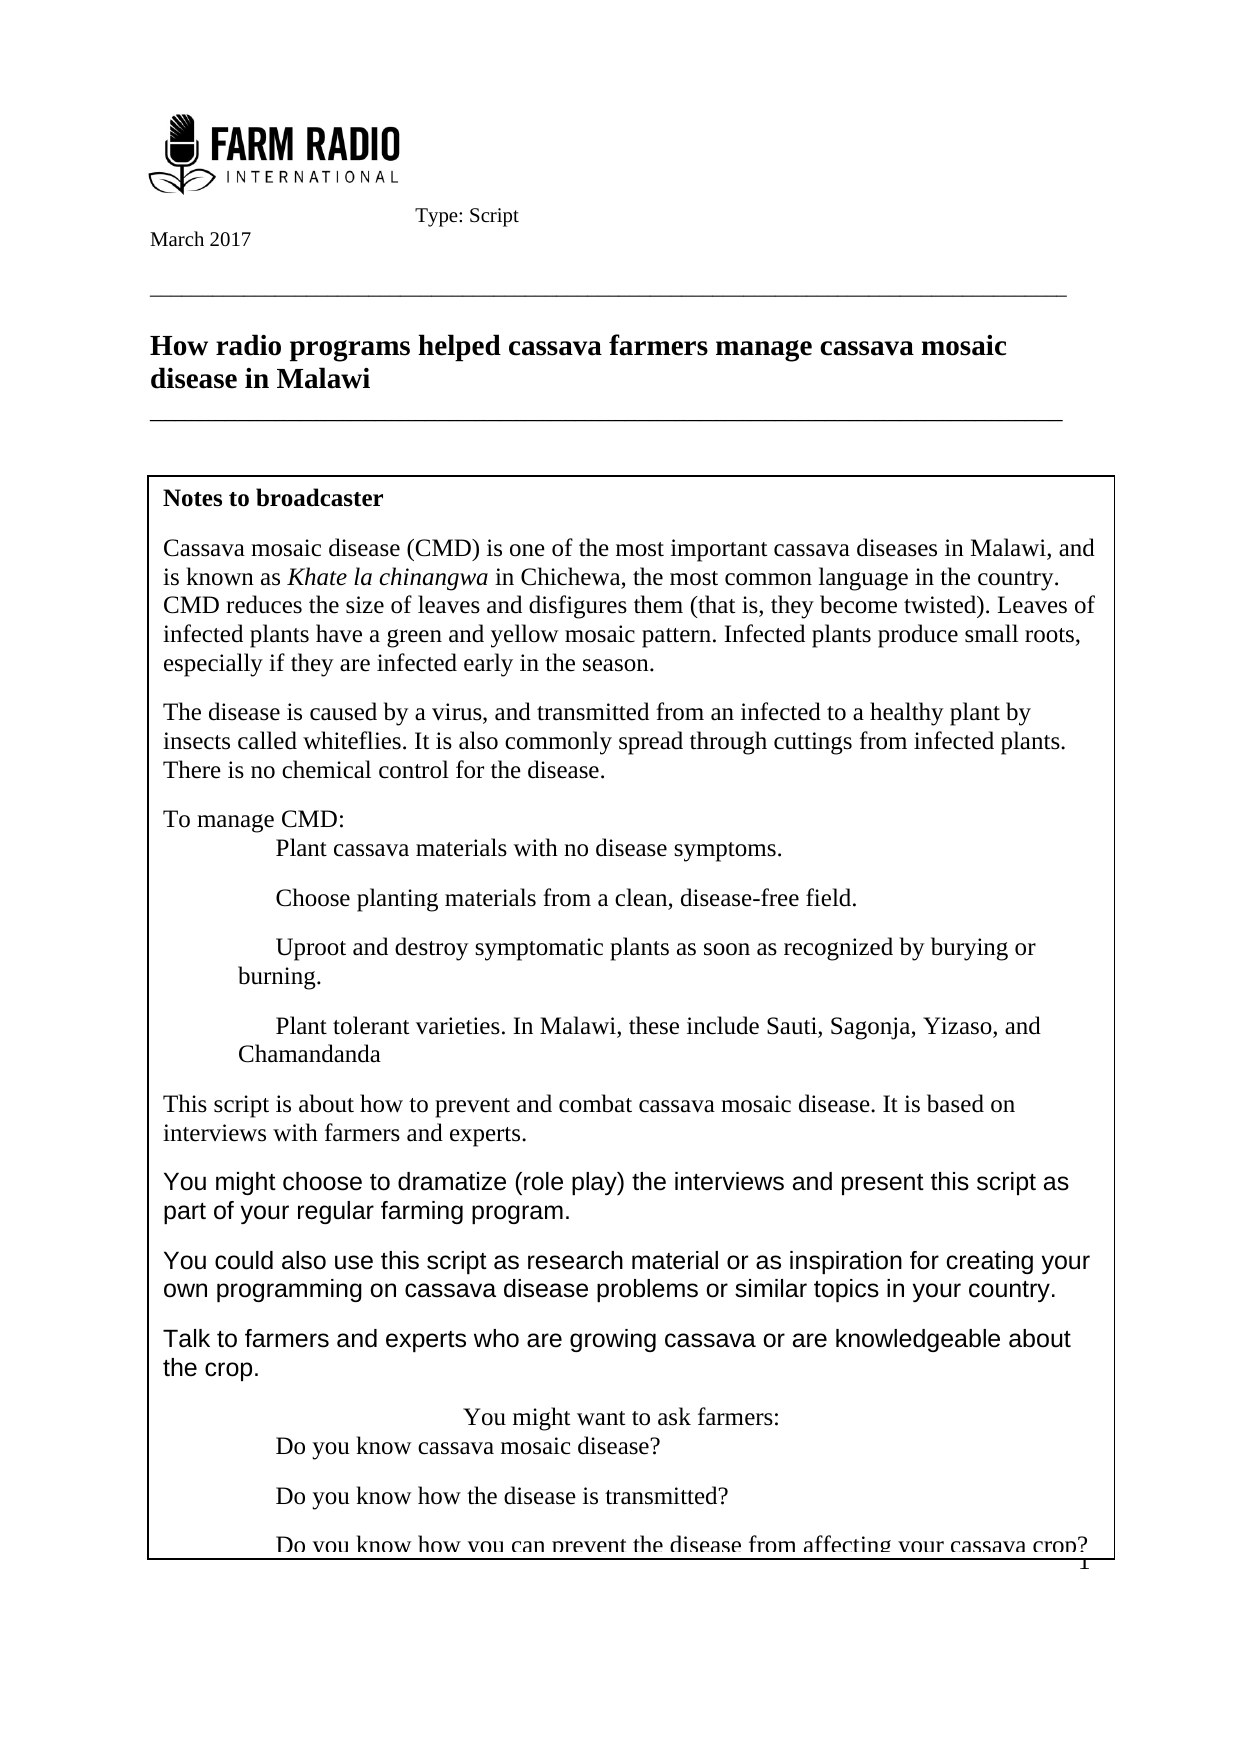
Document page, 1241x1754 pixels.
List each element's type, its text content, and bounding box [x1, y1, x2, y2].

subtitle How radio programs helped cassava farmers manage cassava mosaic disease in Malawi [150, 299, 1090, 395]
text _________________________________________________________________________ [150, 395, 1090, 424]
text ________________________________________________________________________________________ [150, 275, 1090, 299]
text Type: Script [150, 203, 1090, 227]
picture [131, 101, 415, 208]
text March 2017 [150, 227, 1090, 251]
